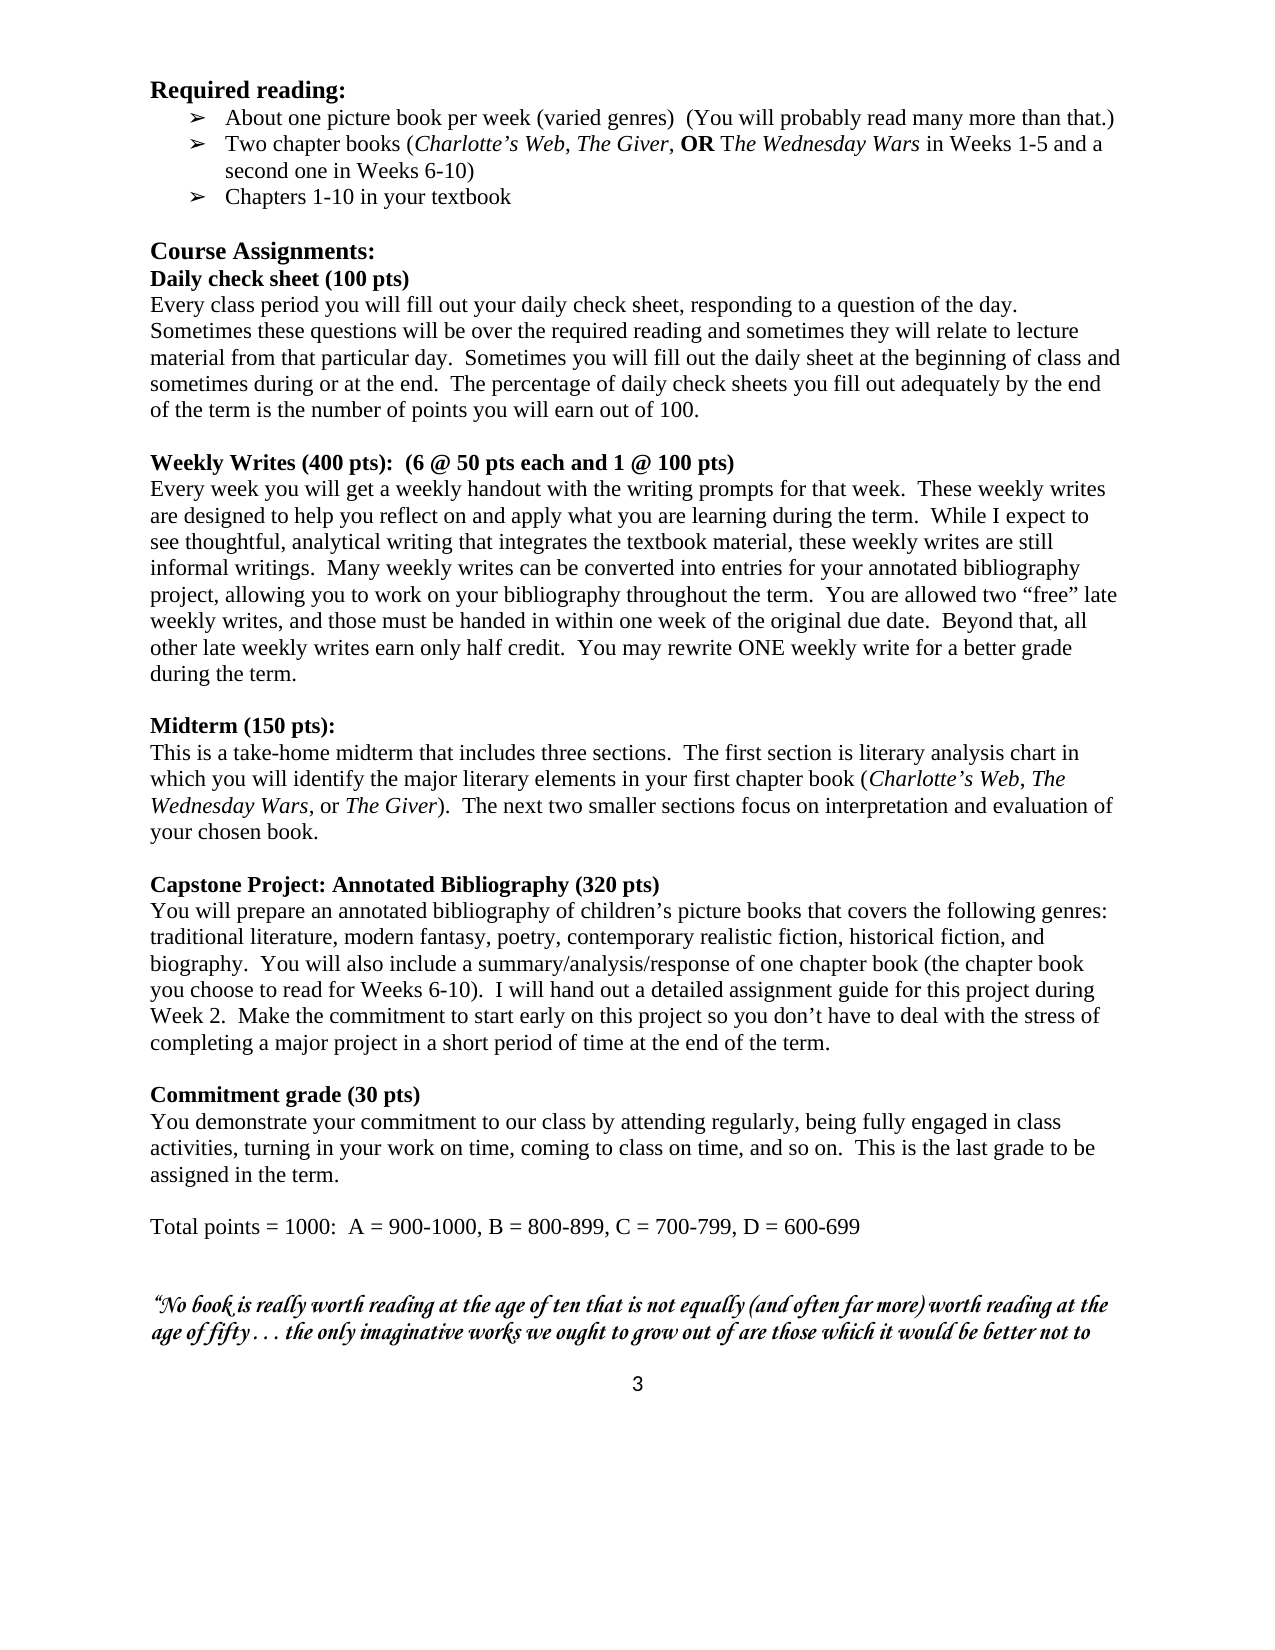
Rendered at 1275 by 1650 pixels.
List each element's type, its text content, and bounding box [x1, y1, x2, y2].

text Midterm (150 pts): [150, 713, 1125, 739]
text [150, 1292, 1125, 1347]
text Daily check sheet (100 pts) [150, 264, 1125, 291]
text You will prepare an annotated bibliography of children’s picture books that covers the following genres: traditional literature, modern fantasy, poetry, contemporary realistic fiction, historical fiction, and biography. You will also include a summary/analysis/response of one chapter book (the chapter book you choose to read for Weeks 6-10). I will hand out a detailed assignment guide for this project during Week 2. Make the commitment to start early on this project so you don’t have to deal with the stress of completing a major project in a short period of time at the end of the term. [150, 897, 1125, 1055]
text Total points = 1000: A = 900-1000, B = 800-899, C = 700-799, D = 600-699 [150, 1213, 1125, 1240]
text You demonstrate your commitment to our class by attending regularly, being fully engaged in class activities, turning in your work on time, coming to class on time, and so on. This is the last grade to be assigned in the term. [150, 1108, 1125, 1187]
text Required reading: [150, 75, 1125, 104]
text Commitment grade (30 pts) [150, 1082, 1125, 1108]
text Weekly Writes (400 pts): (6 @ 50 pts each and 1 @ 100 pts) [150, 449, 1125, 475]
list Two chapter books (Charlotte’s Web, The Giver, OR The Wednesday Wars in Weeks 1-5 and a second one in Weeks 6-10) [187, 130, 1125, 183]
list About one picture book per week (varied genres) (You will probably read many more than that.) [187, 104, 1125, 130]
text Every class period you will fill out your daily check sheet, responding to a question of the day. Sometimes these questions will be over the required reading and sometimes they will relate to lecture material from that particular day. Sometimes you will fill out the daily sheet at the beginning of class and sometimes during or at the end. The percentage of daily check sheets you fill out adequately by the end of the term is the number of points you will earn out of 100. [150, 291, 1125, 423]
list Chapters 1-10 in your textbook [187, 183, 1125, 209]
text Course Assignments: [150, 236, 1125, 264]
text Every week you will get a weekly handout with the writing prompts for that week. These weekly writes are designed to help you reflect on and apply what you are learning during the term. While I expect to see thoughtful, analytical writing that integrates the textbook material, these weekly writes are still informal writings. Many weekly writes can be converted into entries for your annotated bibliography project, allowing you to work on your bibliography throughout the term. You are allowed two “free” late weekly writes, and those must be handed in within one week of the original due date. Beyond that, all other late weekly writes earn only half credit. You may rewrite ONE weekly write for a better grade during the term. [150, 475, 1125, 686]
text This is a take-home midterm that includes three sections. The first section is literary analysis chart in which you will identify the major literary elements in your first chapter book (Charlotte’s Web, The Wednesday Wars, or The Giver). The next two smaller sections focus on interpretation and evaluation of your chosen book. [150, 739, 1125, 844]
text Capstone Project: Annotated Bibliography (320 pts) [150, 871, 1125, 897]
